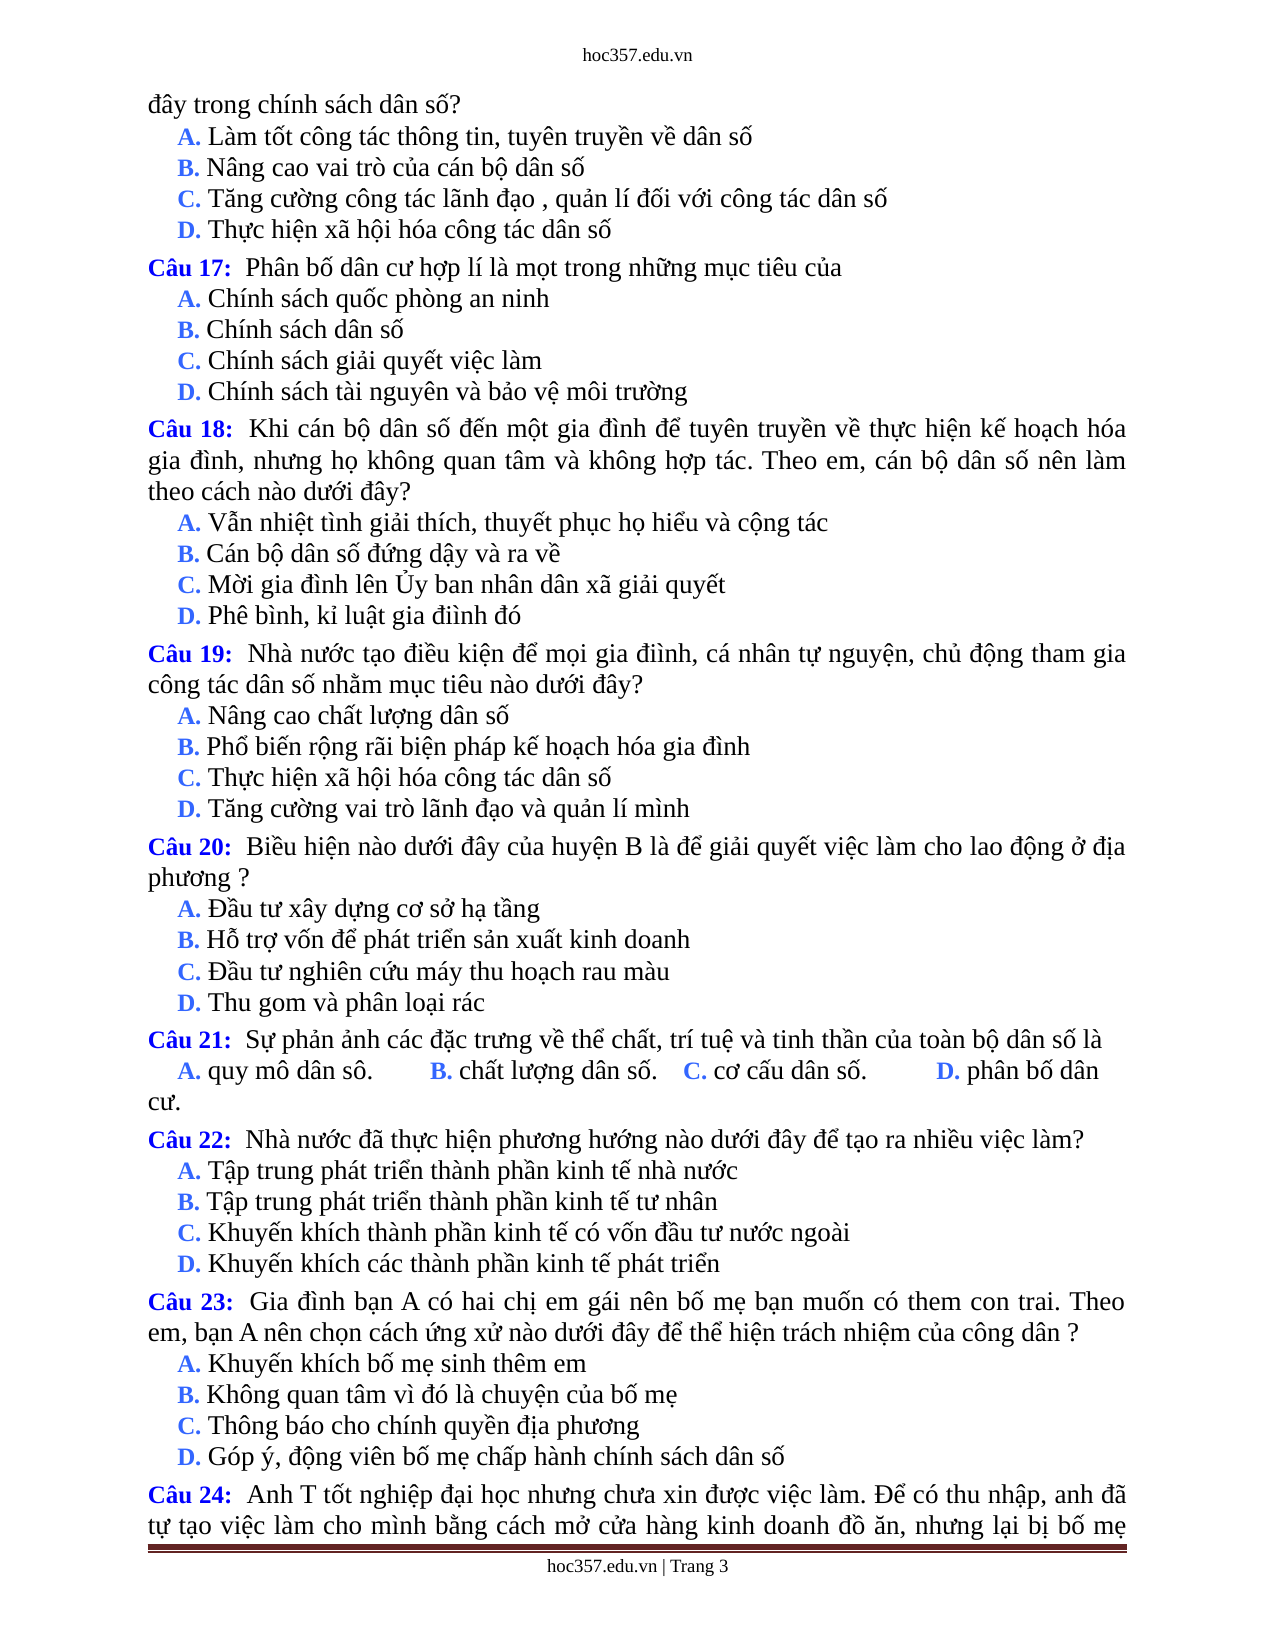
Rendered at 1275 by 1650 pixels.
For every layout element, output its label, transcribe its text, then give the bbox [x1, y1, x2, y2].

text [148, 1478, 1127, 1540]
text D. Chính sách tài nguyên và bảo vệ môi trường [148, 375, 1127, 406]
text C. Khuyến khích thành phần kinh tế có vốn đầu tư nước ngoài [148, 1216, 1127, 1247]
text D. Thu gom và phân loại rác [148, 986, 1127, 1017]
text C. Đầu tư nghiên cứu máy thu hoạch rau màu [148, 954, 1127, 986]
text A. Tập trung phát triển thành phần kinh tế nhà nước [148, 1154, 1127, 1185]
text C. Mời gia đình lên Ủy ban nhân dân xã giải quyết [148, 568, 1127, 599]
text C. Thực hiện xã hội hóa công tác dân số [148, 761, 1127, 793]
text D. Thực hiện xã hội hóa công tác dân số [148, 213, 1127, 244]
text D. Phê bình, kỉ luật gia điình đó [148, 599, 1127, 631]
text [148, 89, 1127, 120]
text D. Khuyến khích các thành phần kinh tế phát triển [148, 1247, 1127, 1278]
text C. Chính sách giải quyết việc làm [148, 344, 1127, 375]
text B. Hỗ trợ vốn để phát triển sản xuất kinh doanh [148, 923, 1127, 954]
text C. Tăng cường công tác lãnh đạo , quản lí đối với công tác dân số [148, 182, 1127, 213]
text Câu 23: Gia đình bạn A có hai chị em gái nên bố mẹ bạn muốn có them con trai. Theo em, bạn A nên chọn cách ứng xử nào dưới đây để thể hiện trách nhiệm của công dân ? [148, 1285, 1127, 1347]
text A. Đầu tư xây dựng cơ sở hạ tầng [148, 892, 1127, 923]
text Câu 18: Khi cán bộ dân số đến một gia đình để tuyên truyền về thực hiện kế hoạch hóa gia đình, nhưng họ không quan tâm và không hợp tác. Theo em, cán bộ dân số nên làm theo cách nào dưới đây? [148, 413, 1127, 506]
text Câu 17: Phân bố dân cư hợp lí là mọt trong những mục tiêu của [148, 251, 1127, 282]
text A. Chính sách quốc phòng an ninh [148, 282, 1127, 313]
text D. Góp ý, động viên bố mẹ chấp hành chính sách dân số [148, 1441, 1127, 1472]
text Câu 22: Nhà nước đã thực hiện phương hướng nào dưới đây để tạo ra nhiều việc làm? [148, 1123, 1127, 1154]
text A. quy mô dân sô. B. chất lượng dân số. C. cơ cấu dân số. D. phân bố dân cư. [148, 1054, 1127, 1117]
text C. Thông báo cho chính quyền địa phương [148, 1409, 1127, 1441]
text Câu 19: Nhà nước tạo điều kiện để mọi gia điình, cá nhân tự nguyện, chủ động tham gia công tác dân số nhằm mục tiêu nào dưới đây? [148, 637, 1127, 699]
text B. Nâng cao vai trò của cán bộ dân số [148, 151, 1127, 182]
text B. Chính sách dân số [148, 313, 1127, 344]
text D. Tăng cường vai trò lãnh đạo và quản lí mình [148, 793, 1127, 824]
text Câu 20: Biều hiện nào dưới đây của huyện B là để giải quyết việc làm cho lao động ở địa phương ? [148, 830, 1127, 892]
text A. Làm tốt công tác thông tin, tuyên truyền về dân số [148, 120, 1127, 151]
text B. Tập trung phát triển thành phần kinh tế tư nhân [148, 1185, 1127, 1216]
text A. Khuyến khích bố mẹ sinh thêm em [148, 1347, 1127, 1378]
text B. Không quan tâm vì đó là chuyện của bố mẹ [148, 1378, 1127, 1409]
text A. Vẫn nhiệt tình giải thích, thuyết phục họ hiểu và cộng tác [148, 506, 1127, 537]
text A. Nâng cao chất lượng dân số [148, 699, 1127, 730]
text Câu 21: Sự phản ảnh các đặc trưng về thể chất, trí tuệ và tinh thần của toàn bộ dân số là [148, 1023, 1127, 1054]
text B. Cán bộ dân số đứng dậy và ra về [148, 537, 1127, 568]
text B. Phổ biến rộng rãi biện pháp kế hoạch hóa gia đình [148, 730, 1127, 761]
